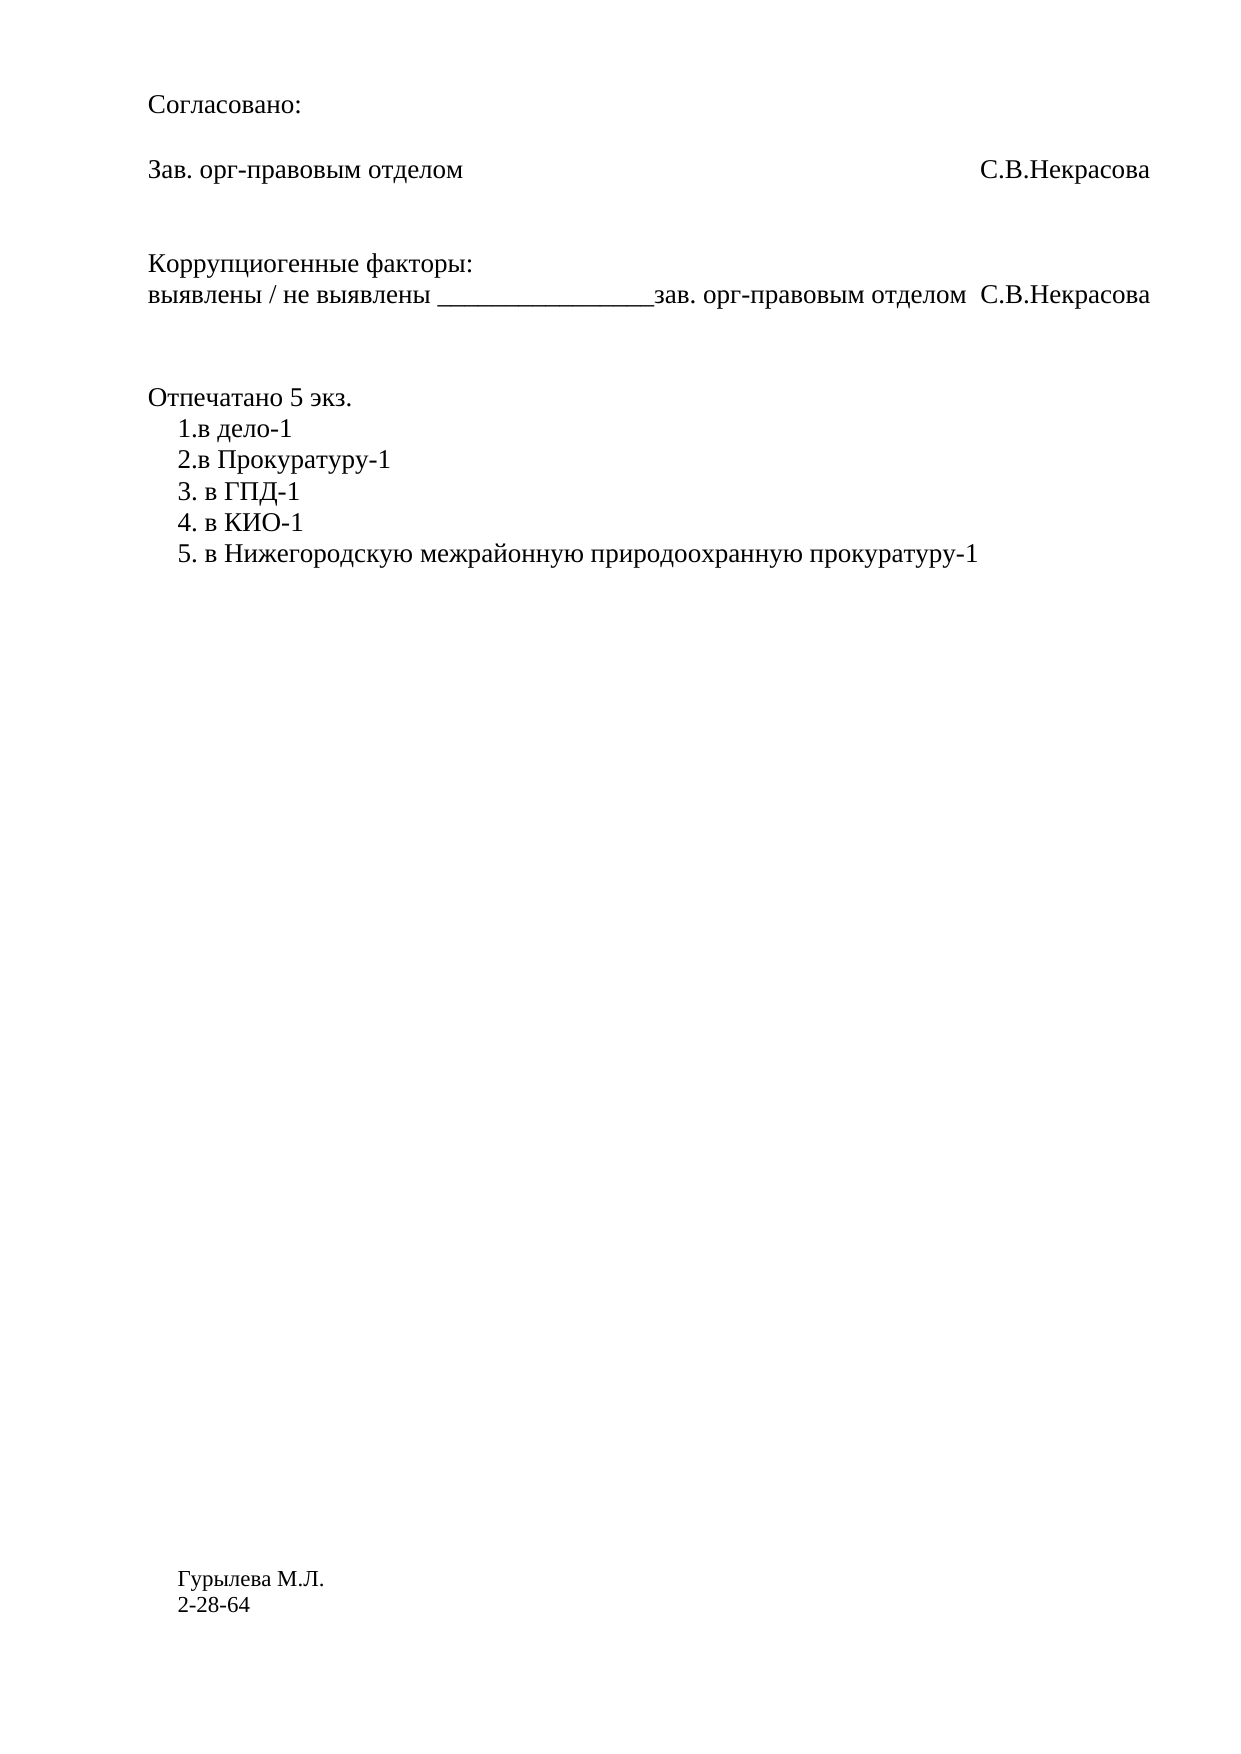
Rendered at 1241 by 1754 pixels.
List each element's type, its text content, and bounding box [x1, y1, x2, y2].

text 4. в КИО-1 [148, 506, 1152, 537]
text Коррупциогенные факторы: [148, 247, 1152, 278]
text Отпечатано 5 экз. [148, 381, 1152, 412]
text 5. в Нижегородскую межрайонную природоохранную прокуратуру-1 [177, 537, 1152, 568]
text Зав. орг-правовым отделом С.В.Некрасова [148, 153, 1152, 184]
text Гурылева М.Л. [177, 1565, 1152, 1591]
text 3. в ГПД-1 [148, 475, 1152, 506]
text Согласовано: [148, 89, 1152, 120]
text 2-28-64 [177, 1591, 1152, 1617]
text 2.в Прокуратуру-1 [148, 443, 1152, 475]
text выявлены / не выявлены ________________зав. орг-правовым отделом С.В.Некрасова [148, 278, 1152, 309]
text 1.в дело-1 [148, 412, 1152, 443]
